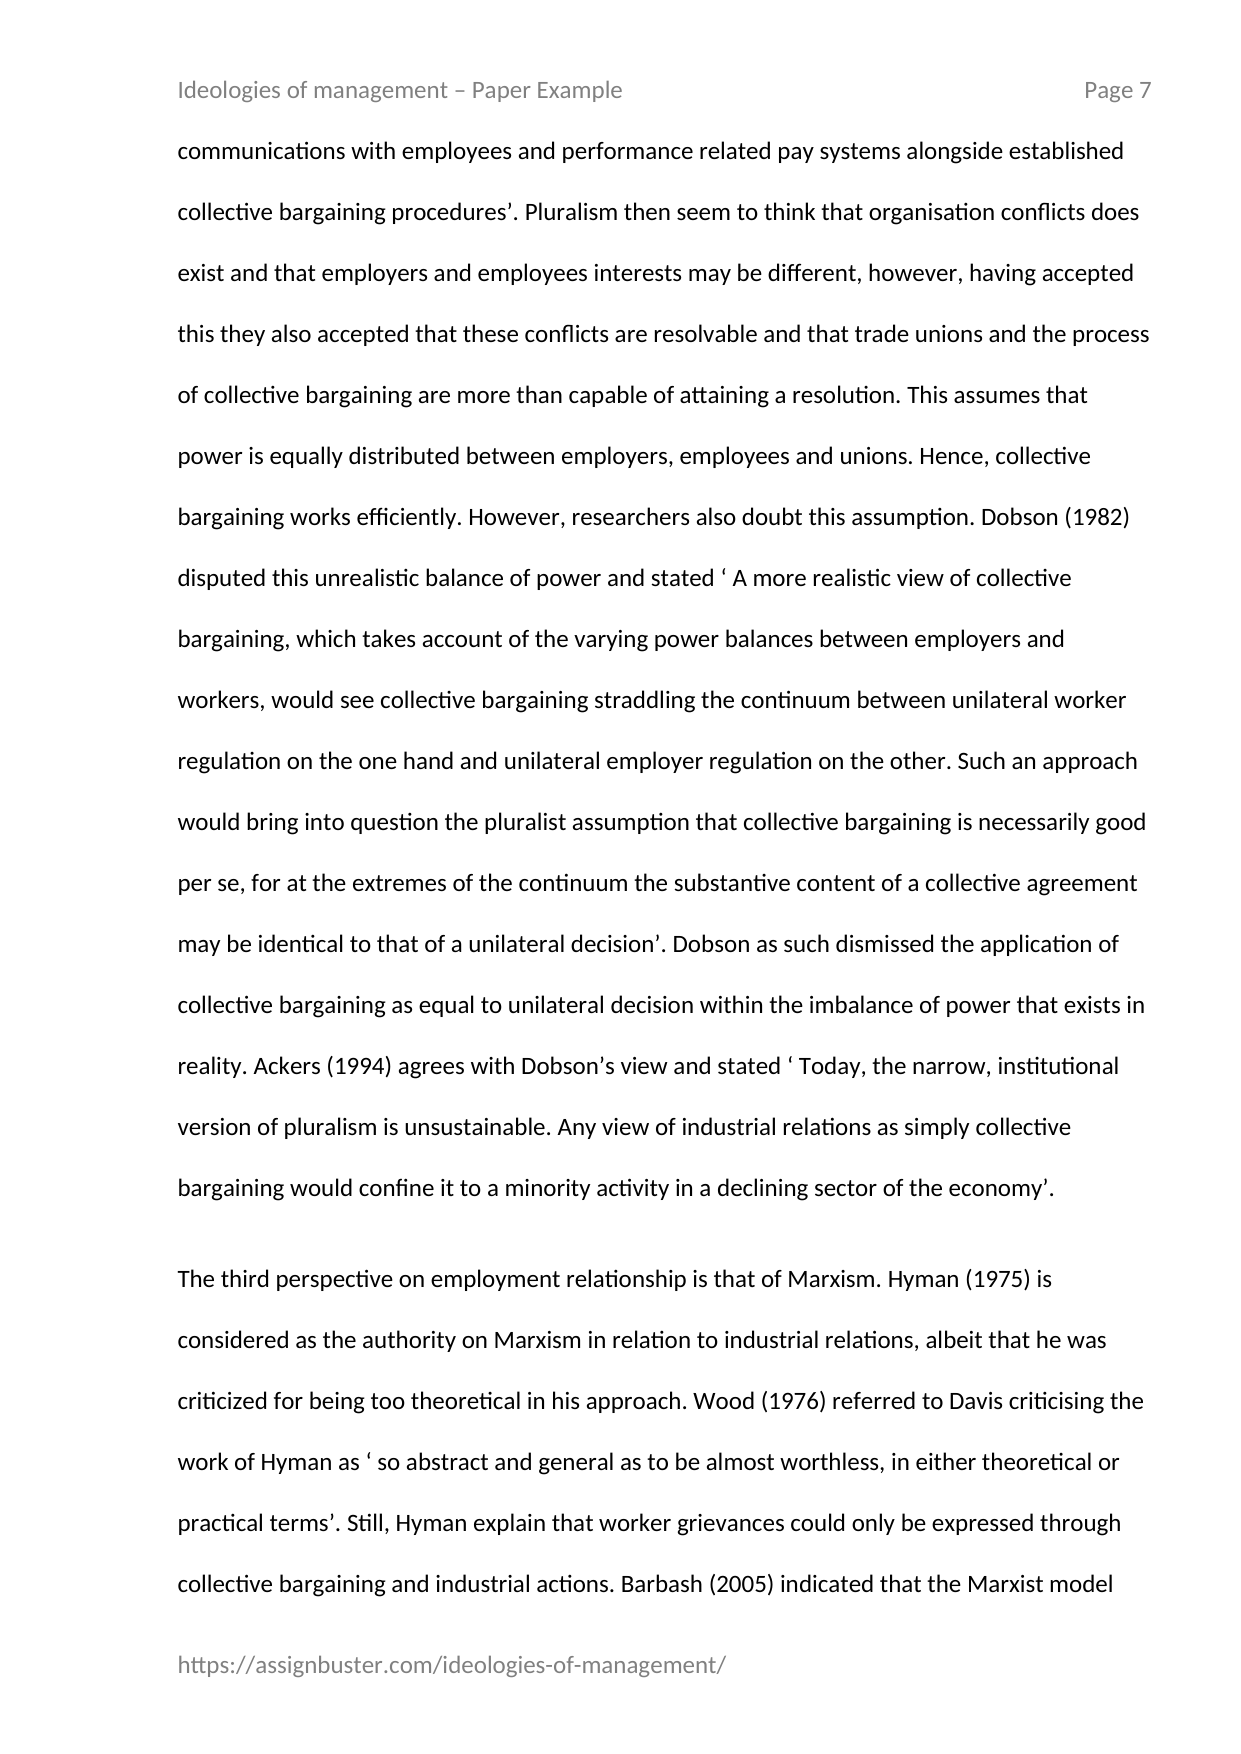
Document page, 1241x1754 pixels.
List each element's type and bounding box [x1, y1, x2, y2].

text [177, 135, 1152, 1203]
text [177, 1263, 1152, 1599]
